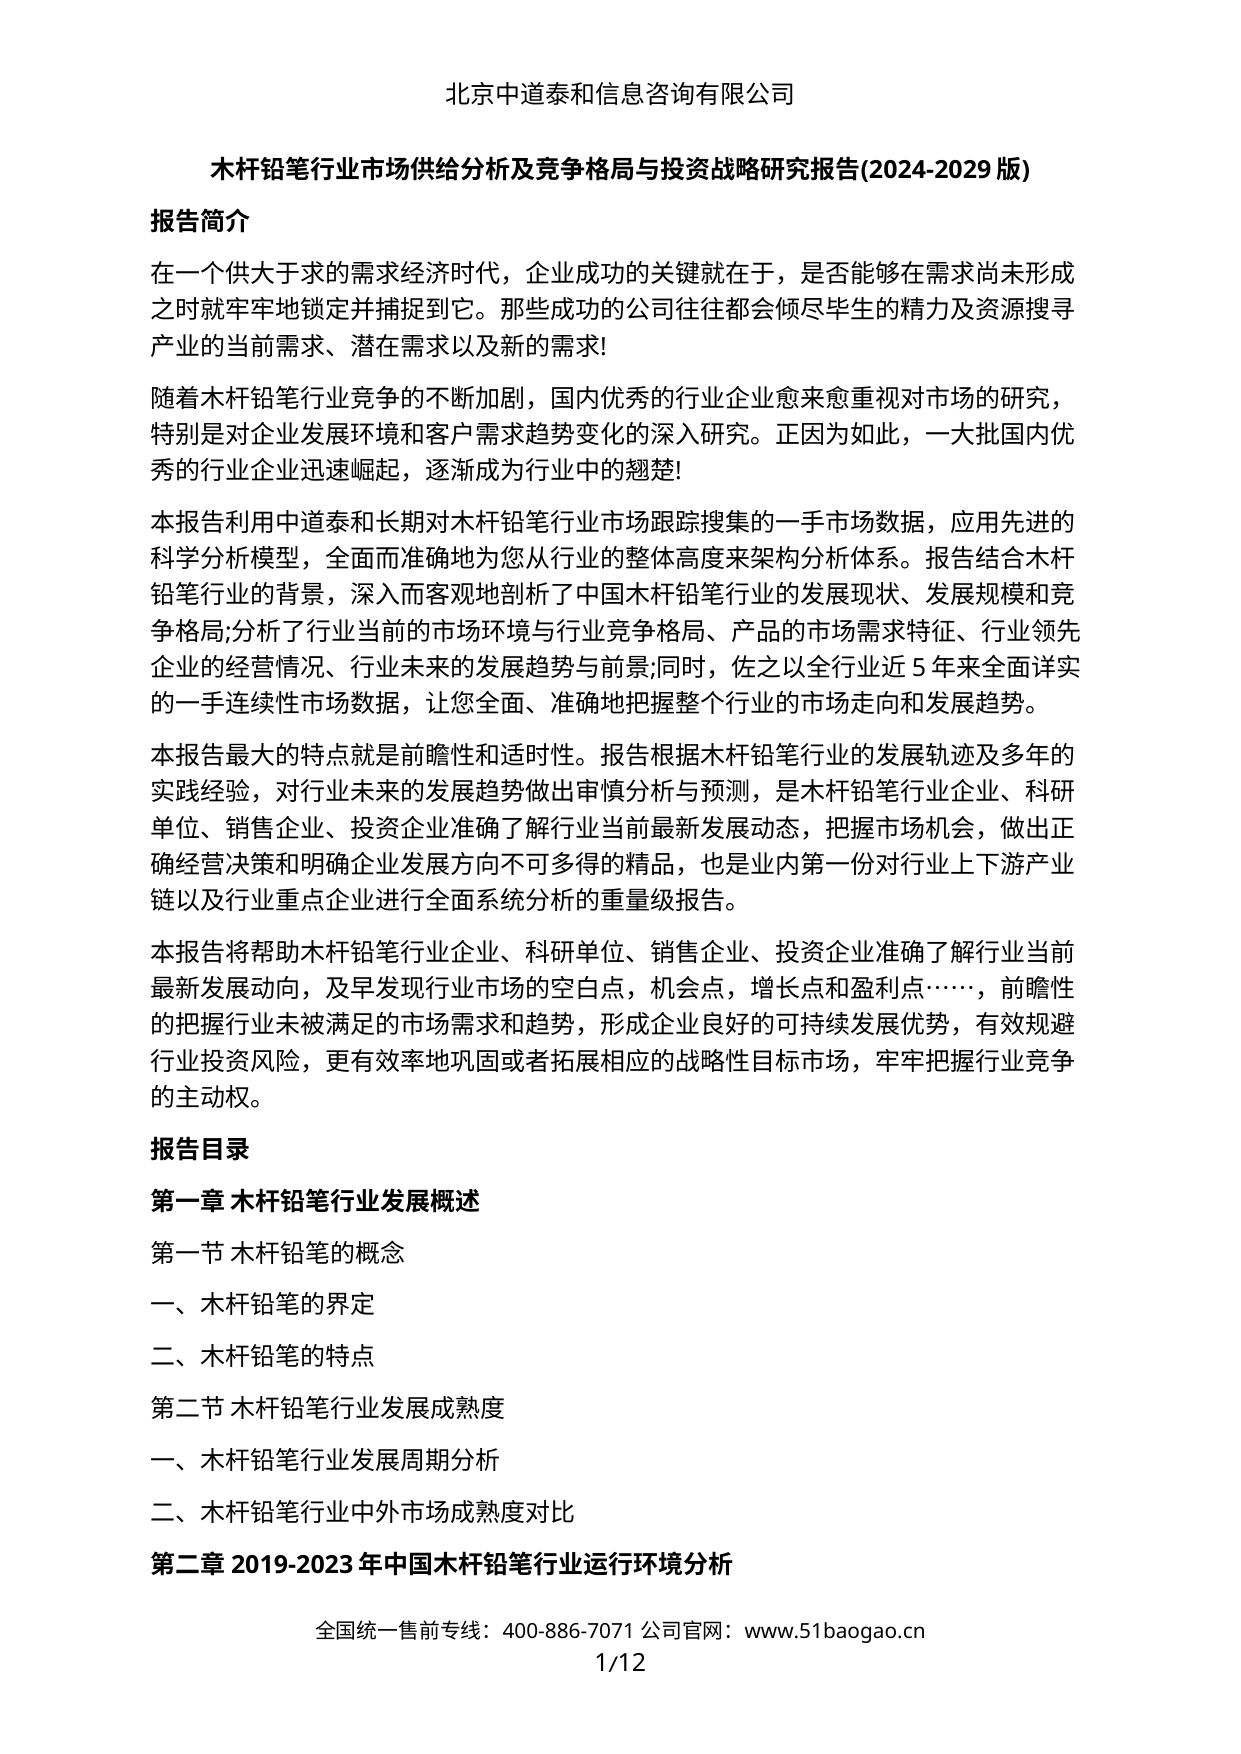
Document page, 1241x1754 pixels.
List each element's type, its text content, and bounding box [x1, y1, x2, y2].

text 报告简介 [150, 202, 1090, 238]
text 二、木杆铅笔的特点 [150, 1337, 1090, 1373]
text 一、木杆铅笔的界定 [150, 1285, 1090, 1321]
text 第一节 木杆铅笔的概念 [150, 1233, 1090, 1269]
text 第一章 木杆铅笔行业发展概述 [150, 1181, 1090, 1217]
text 第二章 2019-2023年中国木杆铅笔行业运行环境分析 [150, 1544, 1090, 1581]
text 二、木杆铅笔行业中外市场成熟度对比 [150, 1492, 1090, 1529]
text 本报告最大的特点就是前瞻性和适时性。报告根据木杆铅笔行业的发展轨迹及多年的实践经验，对行业未来的发展趋势做出审慎分析与预测，是木杆铅笔行业企业、科研单位、销售企业、投资企业准确了解行业当前最新发展动态，把握市场机会，做出正确经营决策和明确企业发展方向不可多得的精品，也是业内第一份对行业上下游产业链以及行业重点企业进行全面系统分析的重量级报告。 [150, 736, 1090, 917]
text 第二节 木杆铅笔行业发展成熟度 [150, 1389, 1090, 1425]
text 报告目录 [150, 1129, 1090, 1166]
text 本报告利用中道泰和长期对木杆铅笔行业市场跟踪搜集的一手市场数据，应用先进的科学分析模型，全面而准确地为您从行业的整体高度来架构分析体系。报告结合木杆铅笔行业的背景，深入而客观地剖析了中国木杆铅笔行业的发展现状、发展规模和竞争格局;分析了行业当前的市场环境与行业竞争格局、产品的市场需求特征、行业领先企业的经营情况、行业未来的发展趋势与前景;同时，佐之以全行业近5年来全面详实的一手连续性市场数据，让您全面、准确地把握整个行业的市场走向和发展趋势。 [150, 502, 1090, 720]
text 一、木杆铅笔行业发展周期分析 [150, 1441, 1090, 1477]
text 在一个供大于求的需求经济时代，企业成功的关键就在于，是否能够在需求尚未形成之时就牢牢地锁定并捕捉到它。那些成功的公司往往都会倾尽毕生的精力及资源搜寻产业的当前需求、潜在需求以及新的需求! [150, 254, 1090, 362]
text 木杆铅笔行业市场供给分析及竞争格局与投资战略研究报告(2024-2029版) [150, 150, 1090, 186]
text 本报告将帮助木杆铅笔行业企业、科研单位、销售企业、投资企业准确了解行业当前最新发展动向，及早发现行业市场的空白点，机会点，增长点和盈利点……，前瞻性的把握行业未被满足的市场需求和趋势，形成企业良好的可持续发展优势，有效规避行业投资风险，更有效率地巩固或者拓展相应的战略性目标市场，牢牢把握行业竞争的主动权。 [150, 932, 1090, 1114]
text 随着木杆铅笔行业竞争的不断加剧，国内优秀的行业企业愈来愈重视对市场的研究，特别是对企业发展环境和客户需求趋势变化的深入研究。正因为如此，一大批国内优秀的行业企业迅速崛起，逐渐成为行业中的翘楚! [150, 378, 1090, 487]
